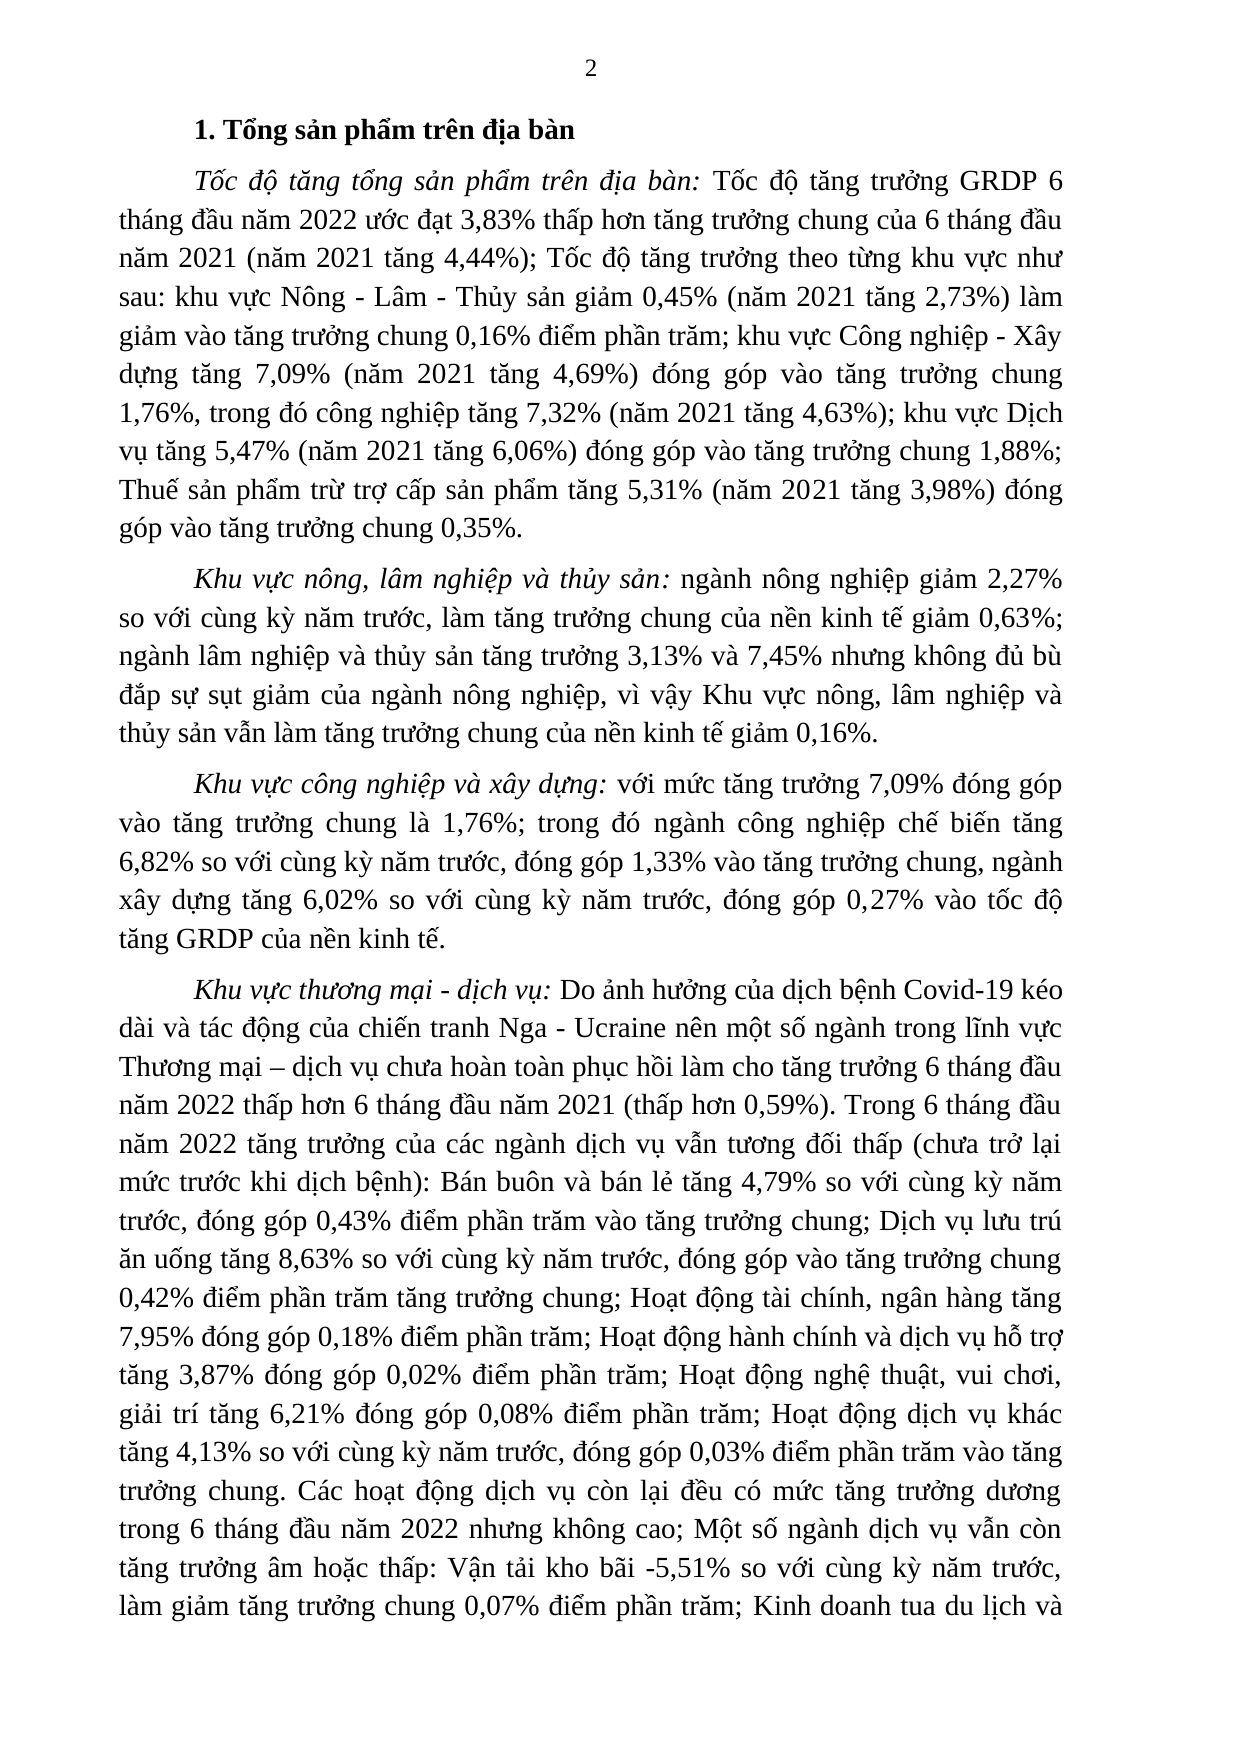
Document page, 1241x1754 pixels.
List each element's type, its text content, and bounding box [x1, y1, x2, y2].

text Tốc độ tăng tổng sản phẩm trên địa bàn: Tốc độ tăng trưởng GRDP 6 tháng đầu năm 2022 ước đạt 3,83% thấp hơn tăng trưởng chung của 6 tháng đầu năm 2021 (năm 2021 tăng 4,44%); Tốc độ tăng trưởng theo từng khu vực như sau: khu vực Nông - Lâm - Thủy sản giảm 0,45% (năm 2021 tăng 2,73%) làm giảm vào tăng trưởng chung 0,16% điểm phần trăm; khu vực Công nghiệp - Xây dựng tăng 7,09% (năm 2021 tăng 4,69%) đóng góp vào tăng trưởng chung 1,76%, trong đó công nghiệp tăng 7,32% (năm 2021 tăng 4,63%); khu vực Dịch vụ tăng 5,47% (năm 2021 tăng 6,06%) đóng góp vào tăng trưởng chung 1,88%; Thuế sản phẩm trừ trợ cấp sản phẩm tăng 5,31% (năm 2021 tăng 3,98%) đóng góp vào tăng trưởng chung 0,35%. [118, 163, 1063, 544]
text Khu vực công nghiệp và xây dựng: với mức tăng trưởng 7,09% đóng góp vào tăng trưởng chung là 1,76%; trong đó ngành công nghiệp chế biến tăng 6,82% so với cùng kỳ năm trước, đóng góp 1,33% vào tăng trưởng chung, ngành xây dựng tăng 6,02% so với cùng kỳ năm trước, đóng góp 0,27% vào tốc độ tăng GRDP của nền kinh tế. [118, 767, 1063, 954]
text 1. Tổng sản phẩm trên địa bàn [118, 112, 1063, 146]
text Khu vực nông, lâm nghiệp và thủy sản: ngành nông nghiệp giảm 2,27% so với cùng kỳ năm trước, làm tăng trưởng chung của nền kinh tế giảm 0,63%; ngành lâm nghiệp và thủy sản tăng trưởng 3,13% và 7,45% nhưng không đủ bù đắp sự sụt giảm của ngành nông nghiệp, vì vậy Khu vực nông, lâm nghiệp và thủy sản vẫn làm tăng trưởng chung của nền kinh tế giảm 0,16%. [118, 561, 1063, 749]
